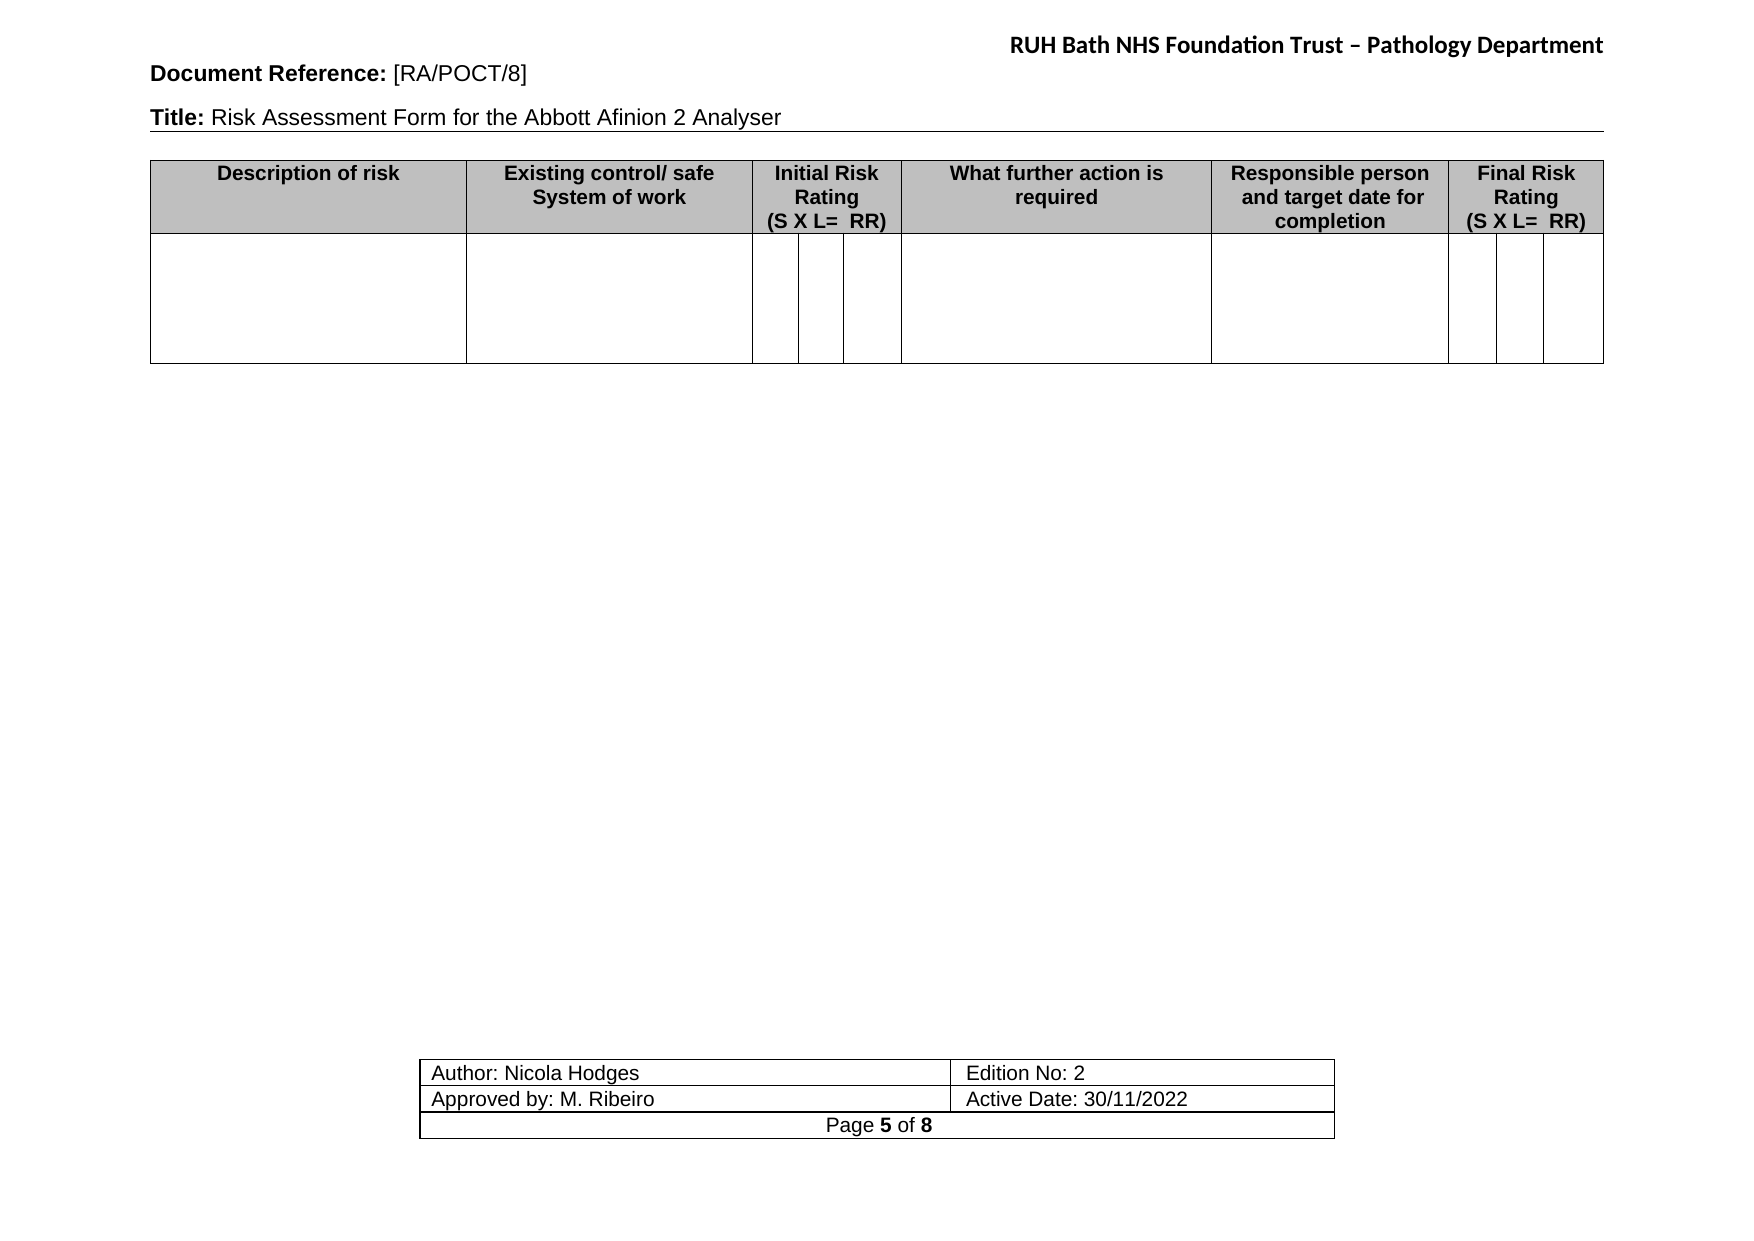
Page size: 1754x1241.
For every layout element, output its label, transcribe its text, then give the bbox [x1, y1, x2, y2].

table_cell [1544, 234, 1603, 363]
table_cell [467, 234, 752, 363]
table_header Final Risk Rating (S X L= RR) [1449, 161, 1603, 233]
table_header What further action is required [902, 161, 1211, 233]
table_header Description of risk [151, 161, 466, 233]
table_cell [753, 234, 798, 363]
table_header Initial Risk Rating (S X L= RR) [753, 161, 901, 233]
table_cell [1449, 234, 1496, 363]
table_header Existing control/ safe System of work [467, 161, 752, 233]
table_cell [844, 234, 901, 363]
table_header Responsible person and target date for completion [1212, 161, 1448, 233]
table_cell [151, 234, 466, 363]
table_cell [799, 234, 843, 363]
table_cell [902, 234, 1211, 363]
table_cell [1212, 234, 1448, 363]
table_cell [1497, 234, 1543, 363]
